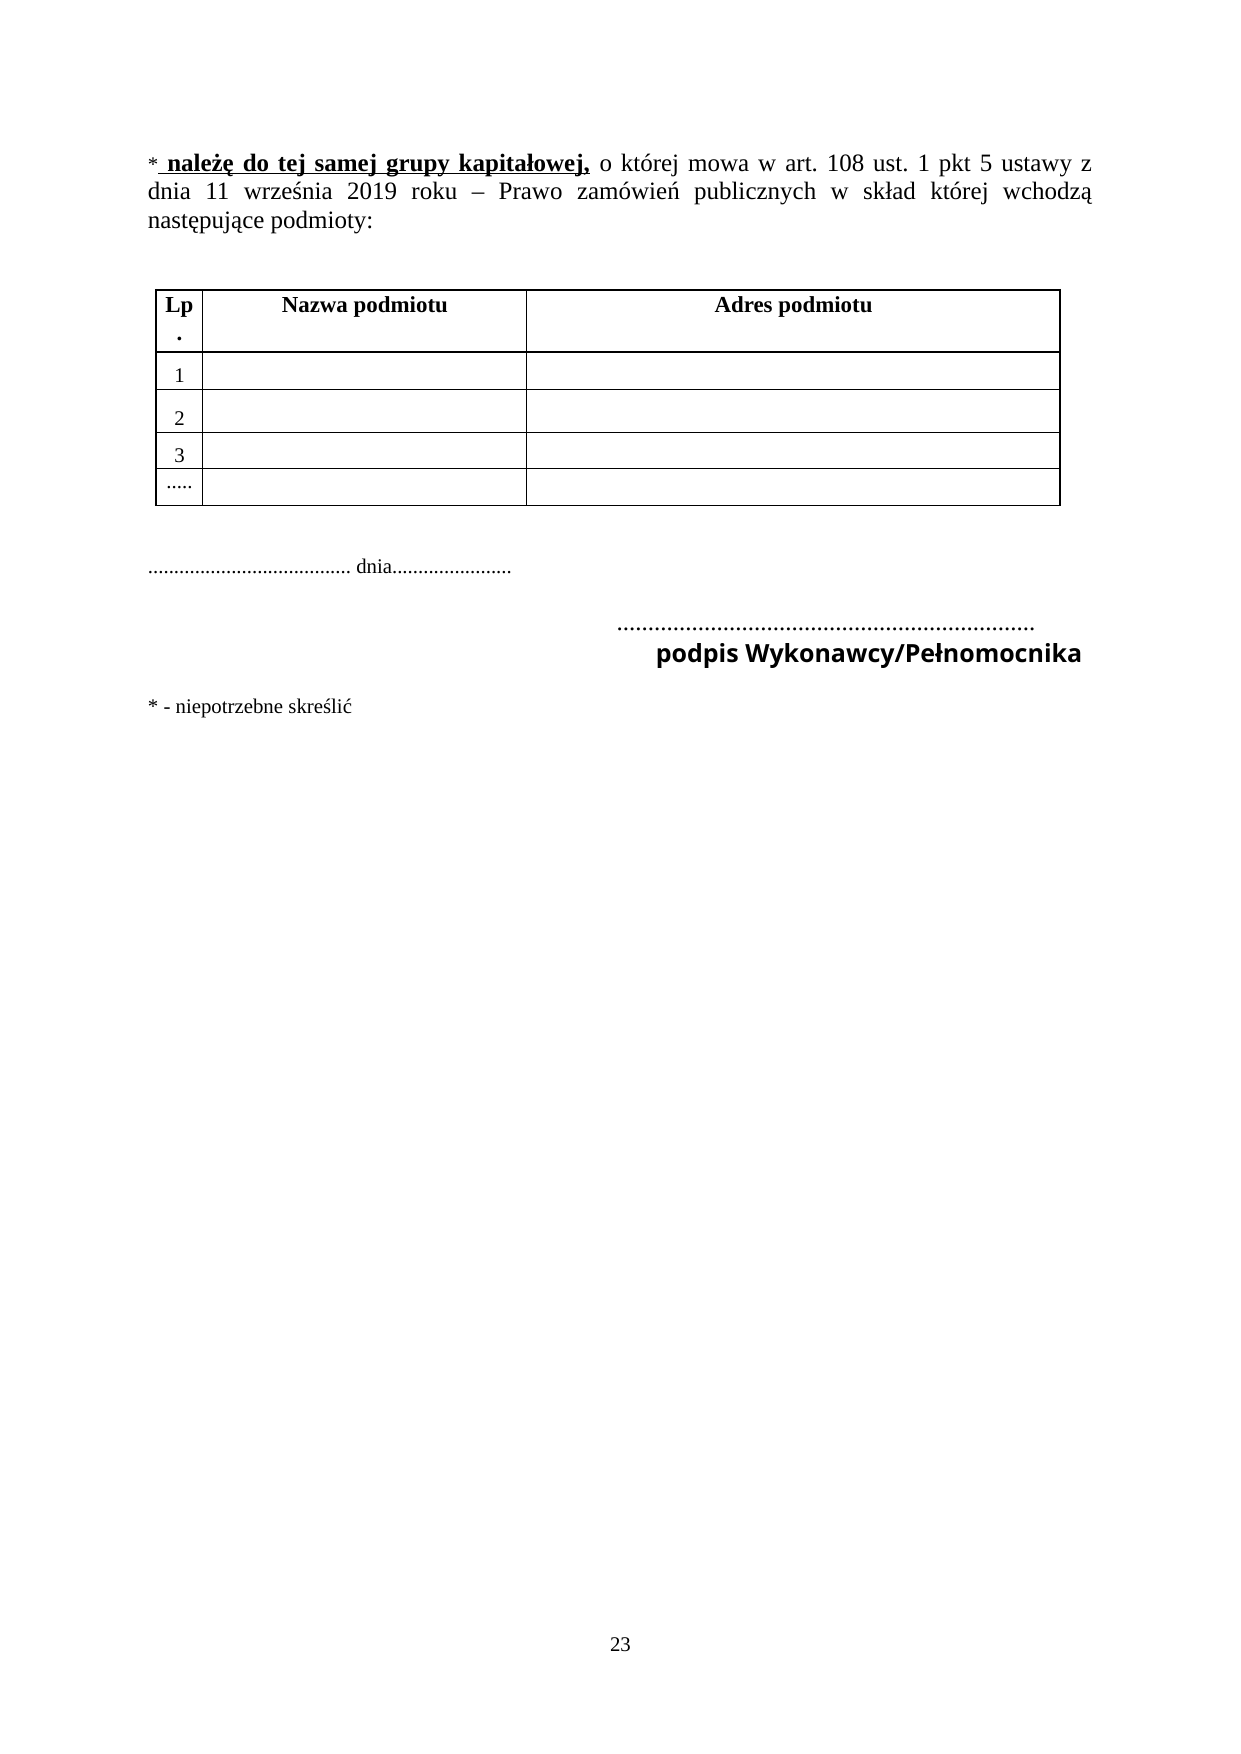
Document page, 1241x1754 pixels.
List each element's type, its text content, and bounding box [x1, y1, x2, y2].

table_cell [203, 469, 526, 505]
table_cell [203, 433, 526, 468]
text * - niepotrzebne skreślić [148, 693, 1093, 718]
text * należę do tej samej grupy kapitałowej, o której mowa w art. 108 ust. 1 pkt 5 ustawy z dnia 11 września 2019 roku – Prawo zamówień publicznych w skład której wchodzą następujące podmioty: [148, 148, 1093, 234]
text podpis Wykonawcy/Pełnomocnika [148, 635, 1093, 669]
table_cell [527, 433, 1059, 468]
table_cell 1 [157, 353, 202, 388]
table_cell [527, 353, 1059, 388]
table_header Nazwa podmiotu [203, 291, 526, 351]
table_cell [203, 353, 526, 388]
text ....................................... dnia....................... [148, 554, 1093, 578]
table_cell ..... [157, 469, 202, 505]
table_header Adres podmiotu [527, 291, 1059, 351]
table_cell [527, 390, 1059, 432]
table_cell [527, 469, 1059, 505]
table_cell [203, 390, 526, 432]
table_cell 2 [157, 390, 202, 432]
text ................................................................... [148, 607, 1093, 635]
table_header Lp. [157, 291, 202, 351]
table_cell 3 [157, 433, 202, 468]
